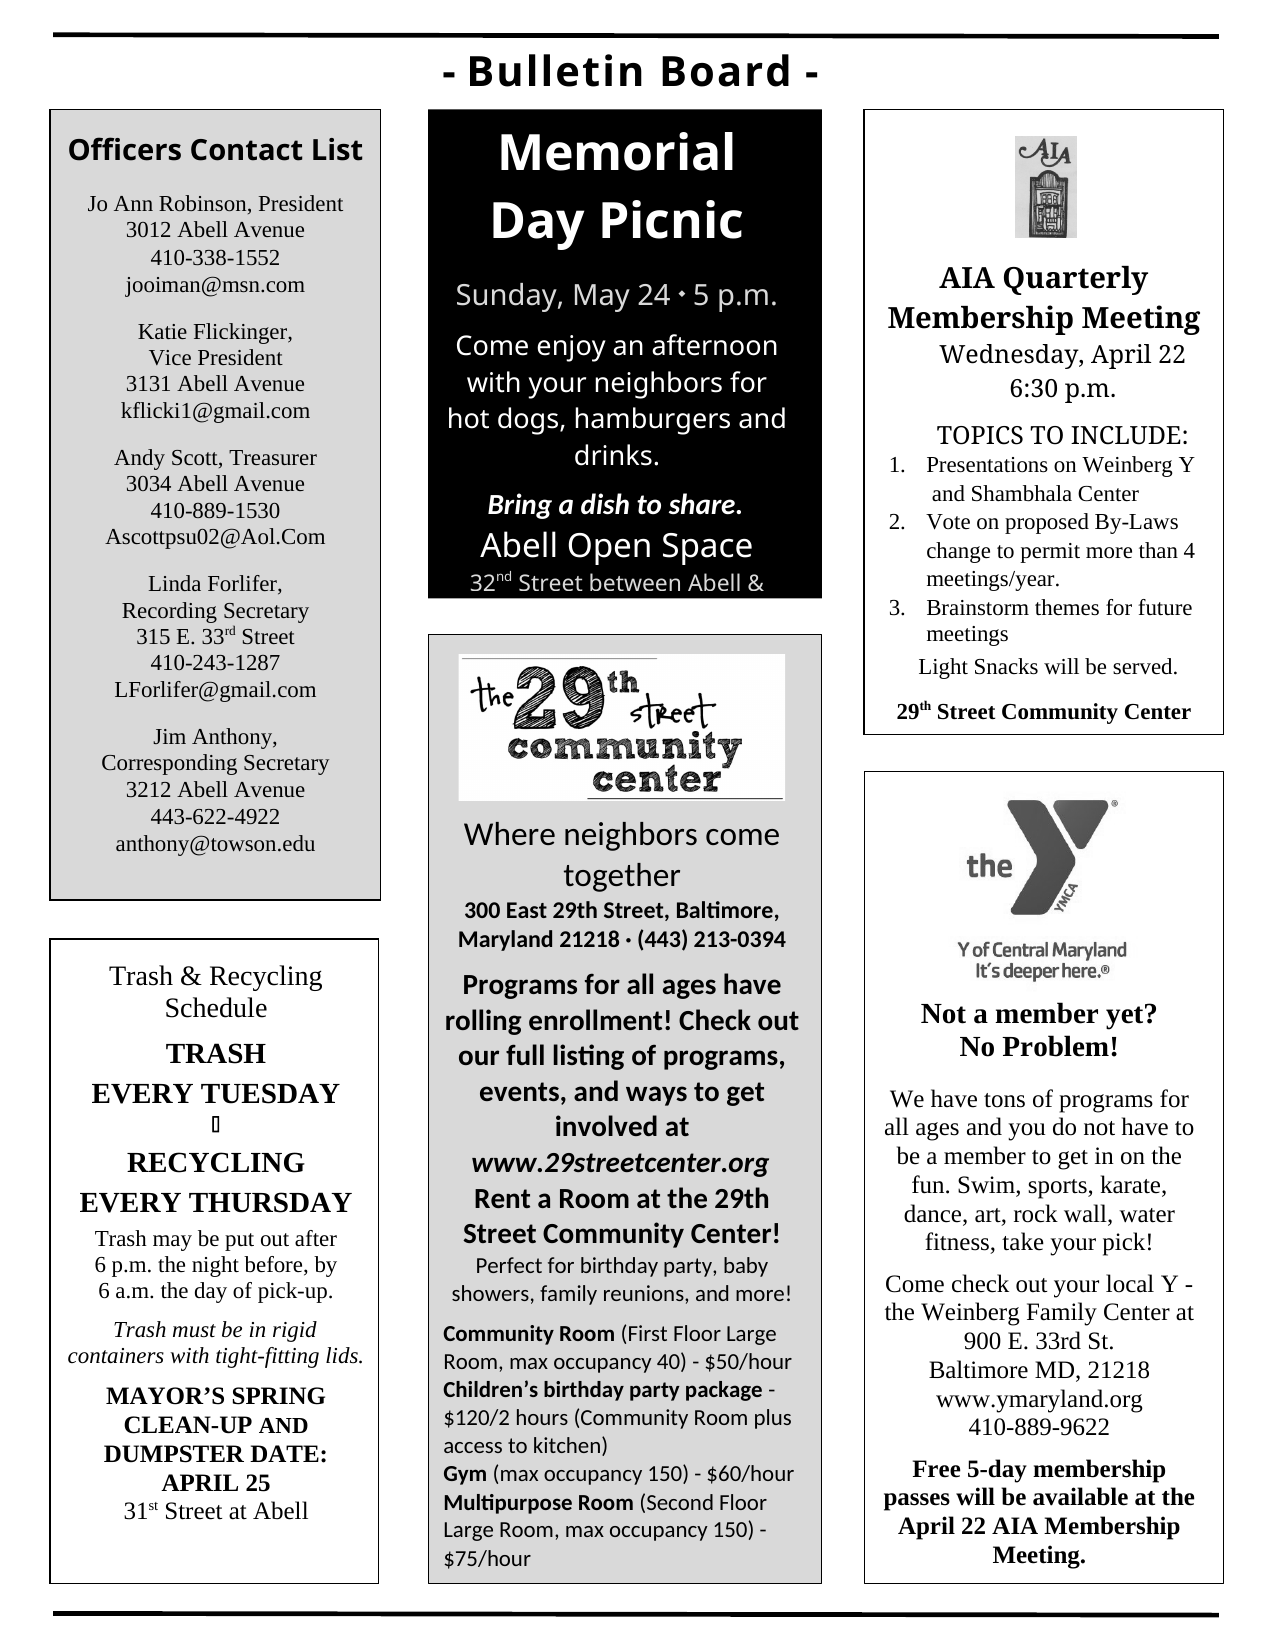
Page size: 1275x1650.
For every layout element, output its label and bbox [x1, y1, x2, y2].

picture [1015, 136, 1077, 238]
